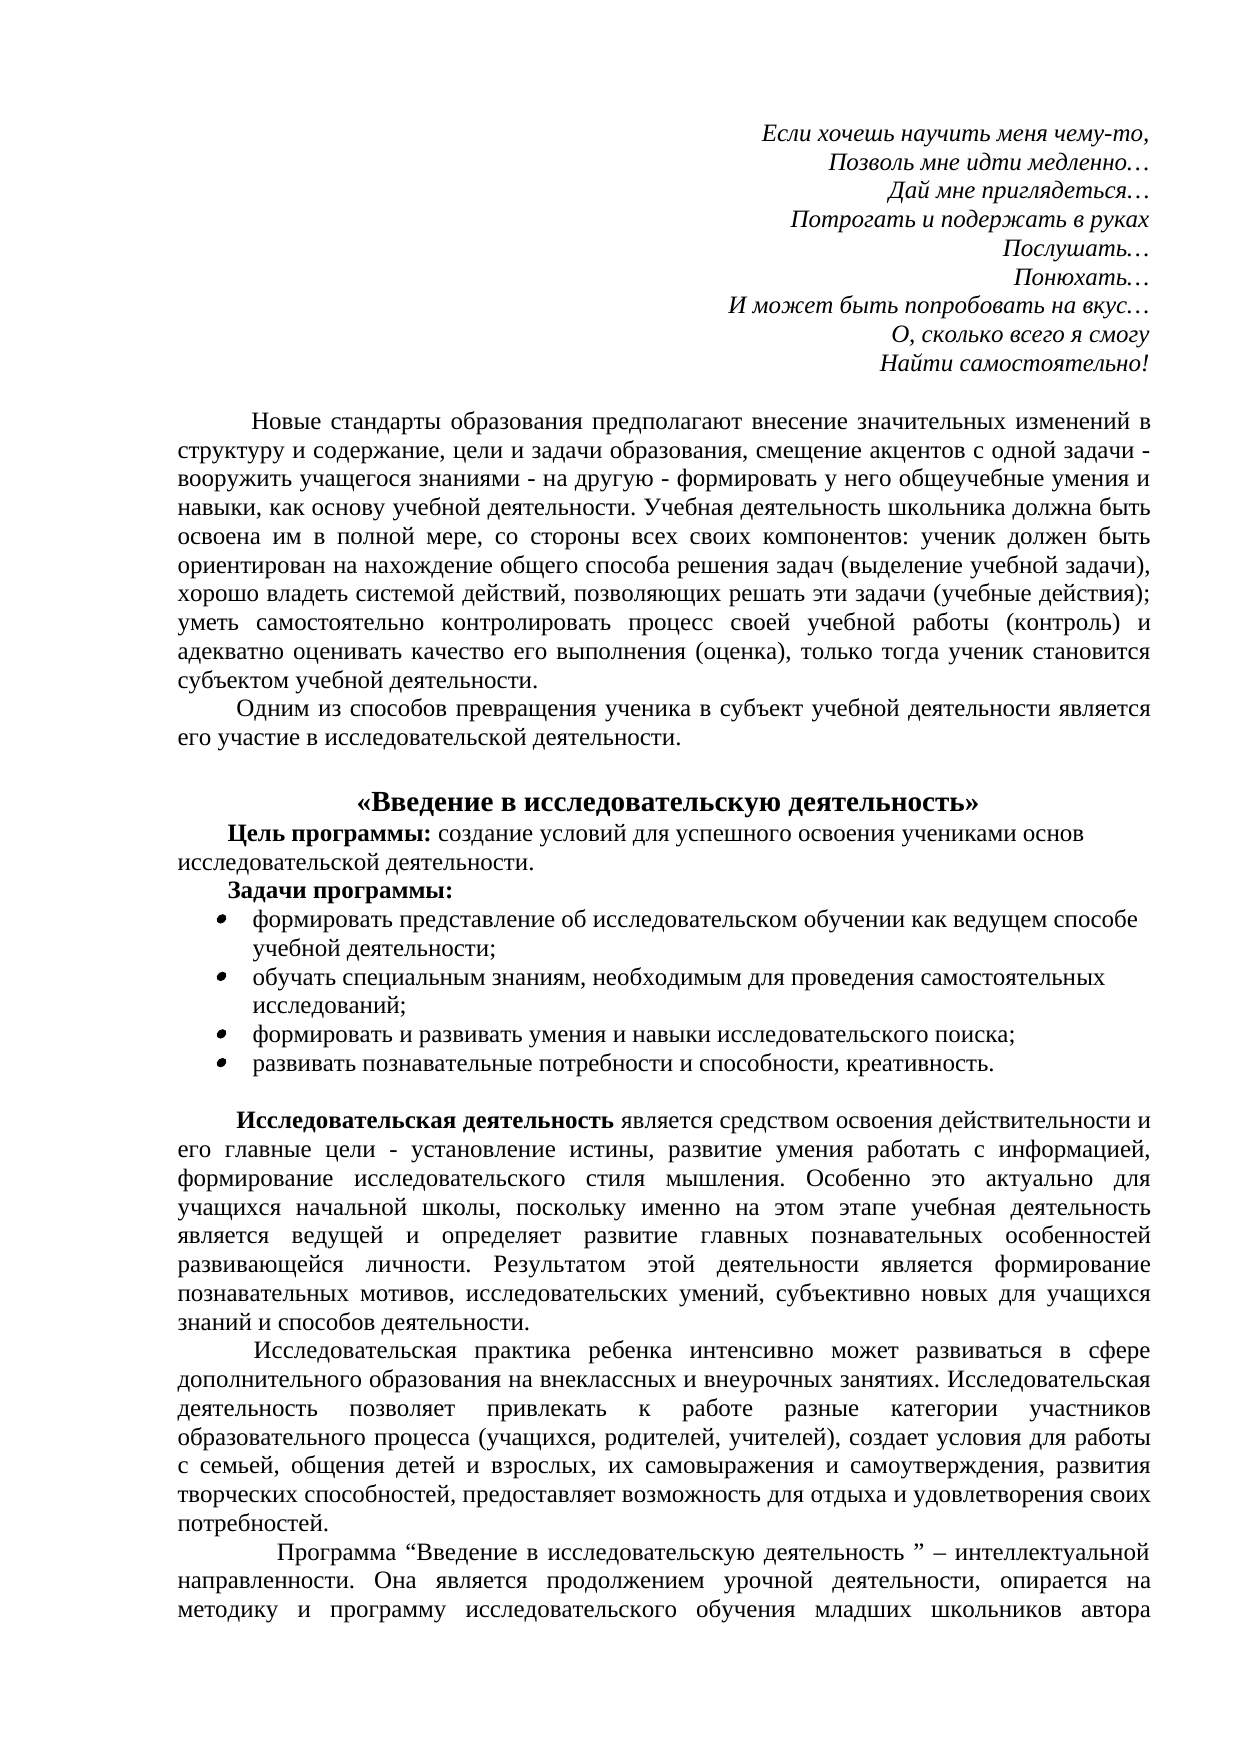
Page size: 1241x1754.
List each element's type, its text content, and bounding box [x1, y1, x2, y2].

text Исследовательская практика ребенка интенсивно может развиваться в сфере дополнительного образования на внеклассных и внеурочных занятиях. Исследовательская деятельность позволяет привлекать к работе разные категории участников образовательного процесса (учащихся, родителей, учителей), создает условия для работы с семьей, общения детей и взрослых, их самовыражения и самоутверждения, развития творческих способностей, предоставляет возможность для отдыха и удовлетворения своих потребностей. [177, 1336, 1152, 1537]
text Исследовательская деятельность является средством освоения действительности и его главные цели - установление истины, развитие умения работать с информацией, формирование исследовательского стиля мышления. Особенно это актуально для учащихся начальной школы, поскольку именно на этом этапе учебная деятельность является ведущей и определяет развитие главных познавательных особенностей развивающейся личности. Результатом этой деятельности является формирование познавательных мотивов, исследовательских умений, субъективно новых для учащихся знаний и способов деятельности. [177, 1106, 1152, 1336]
text Цель программы: создание условий для успешного освоения учениками основ исследовательской деятельности. [177, 818, 1152, 876]
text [177, 1537, 1152, 1623]
text Задачи программы: [177, 876, 1152, 904]
text Новые стандарты образования предполагают внесение значительных изменений в структуру и содержание, цели и задачи образования, смещение акцентов с одной задачи - вооружить учащегося знаниями - на другую - формировать у него общеучебные умения и навыки, как основу учебной деятельности. Учебная деятельность школьника должна быть освоена им в полной мере, со стороны всех своих компонентов: ученик должен быть ориентирован на нахождение общего способа решения задач (выделение учебной задачи), хорошо владеть системой действий, позволяющих решать эти задачи (учебные действия); уметь самостоятельно контролировать процесс своей учебной работы (контроль) и адекватно оценивать качество его выполнения (оценка), только тогда ученик становится субъектом учебной деятельности. [177, 406, 1152, 693]
text «Введение в исследовательскую деятельность» [177, 784, 1152, 818]
list обучать специальным знаниям, необходимым для проведения самостоятельных исследований; [215, 962, 1152, 1019]
list формировать и развивать умения и навыки исследовательского поиска; [215, 1019, 1152, 1048]
list формировать представление об исследовательском обучении как ведущем способе учебной деятельности; [215, 904, 1152, 962]
text Одним из способов превращения ученика в субъект учебной деятельности является его участие в исследовательской деятельности. [177, 693, 1152, 751]
text Если хочешь научить меня чему-то, Позволь мне идти медленно… Дай мне приглядеться… Потрогать и подержать в руках Послушать… Понюхать… И может быть попробовать на вкус… О, сколько всего я смогу Найти самостоятельно! [177, 118, 1152, 377]
list развивать познавательные потребности и способности, креативность. [215, 1048, 1152, 1077]
